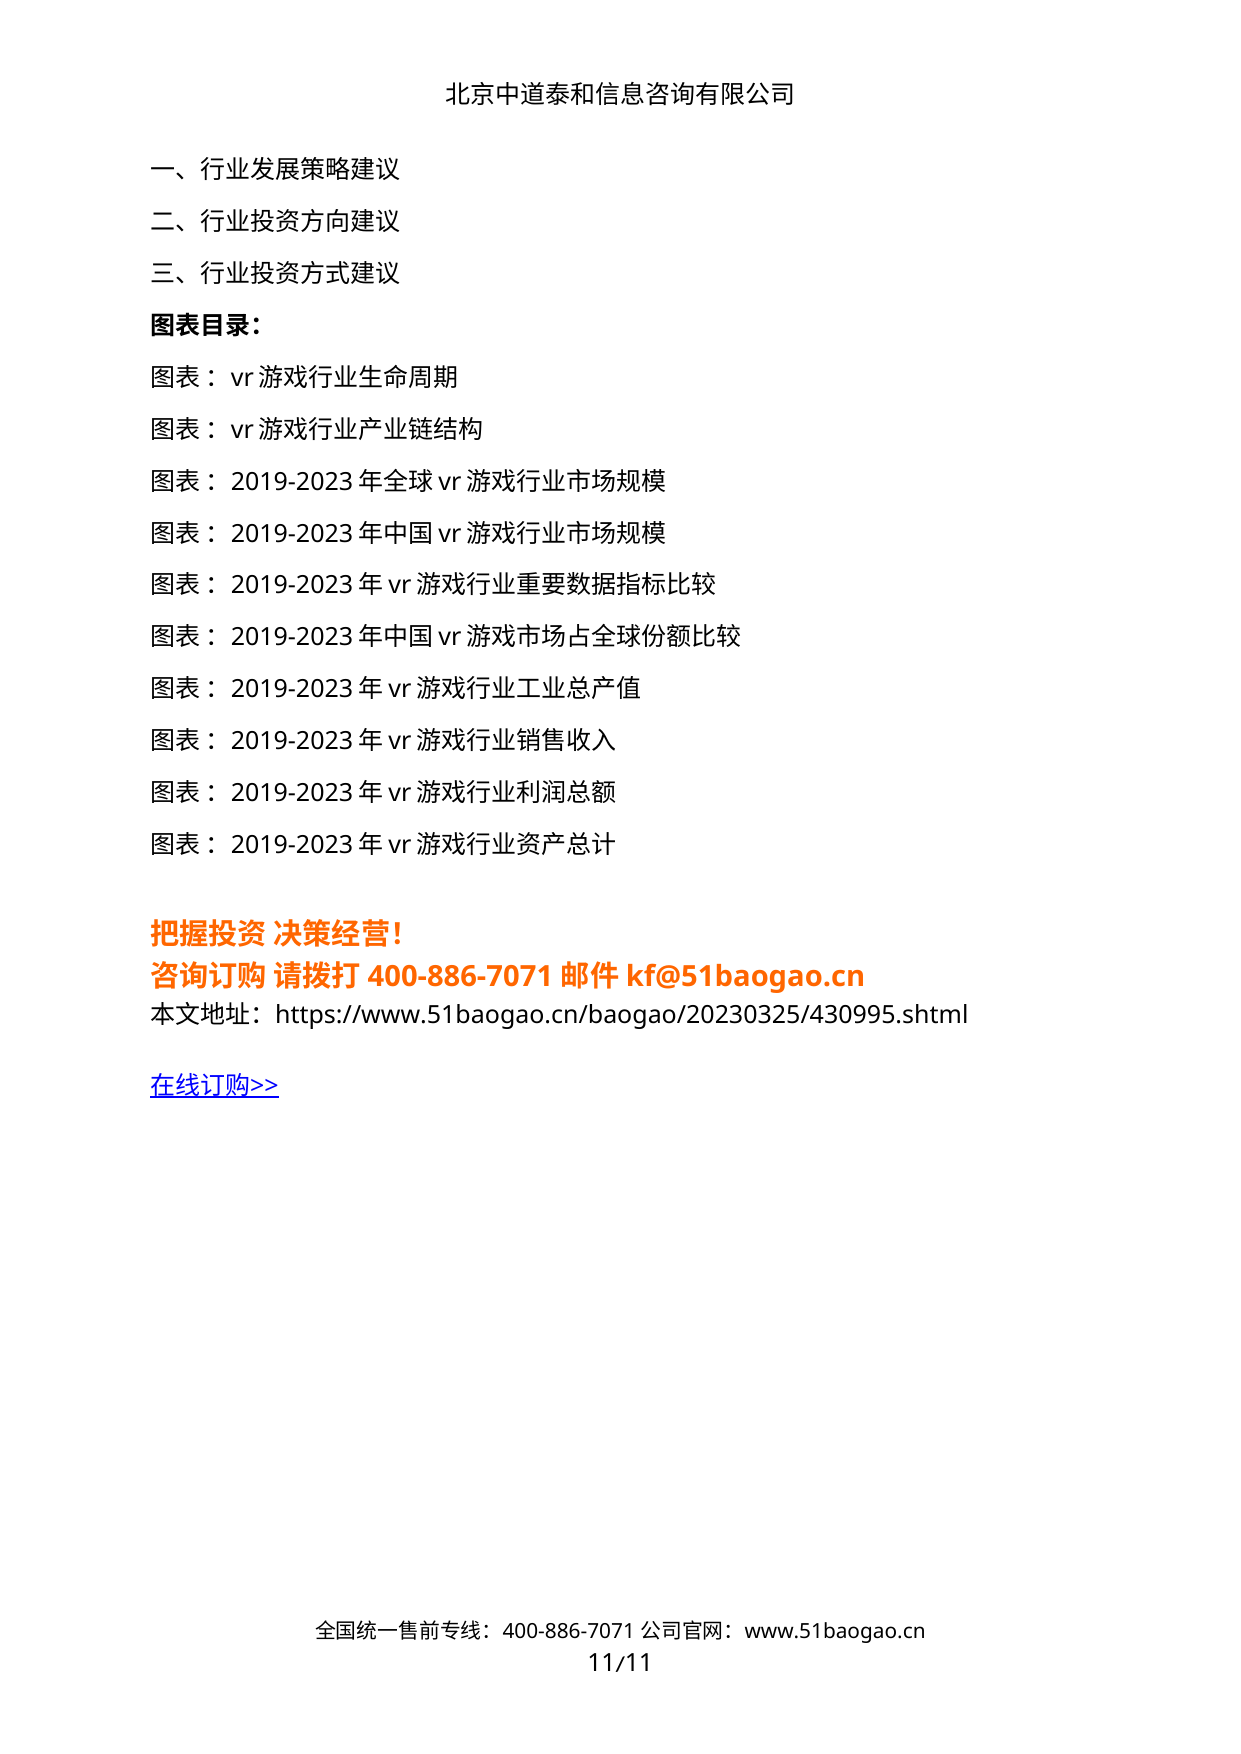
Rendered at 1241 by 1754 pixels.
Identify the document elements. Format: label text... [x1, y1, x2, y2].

text 图表 ：2019-2023年vr游戏行业销售收入 [150, 721, 1090, 757]
text 图表 ：2019-2023年中国vr游戏行业市场规模 [150, 513, 1090, 549]
text 图表 ：vr游戏行业生命周期 [150, 357, 1090, 394]
text 一、行业发展策略建议 [150, 150, 1090, 186]
text 图表 ：2019-2023年vr游戏行业重要数据指标比较 [150, 565, 1090, 601]
text 三、行业投资方式建议 [150, 254, 1090, 290]
text 图表 ：2019-2023年全球vr游戏行业市场规模 [150, 461, 1090, 497]
text 图表 ：2019-2023年中国vr游戏市场占全球份额比较 [150, 617, 1090, 653]
text 把握投资 决策经营！咨询订购 请拨打 400-886-7071 邮件 kf@51baogao.cn本文地址：https://www.51baogao.cn/baogao/20230325/430995.shtml [150, 876, 1090, 1031]
text 图表 ：2019-2023年vr游戏行业资产总计 [150, 824, 1090, 861]
text 在线订购>> [150, 1031, 1090, 1102]
text 图表 ：2019-2023年vr游戏行业利润总额 [150, 772, 1090, 809]
text 图表目录： [150, 306, 1090, 342]
text 图表 ：2019-2023年vr游戏行业工业总产值 [150, 669, 1090, 705]
text 二、行业投资方向建议 [150, 202, 1090, 238]
text 图表 ：vr游戏行业产业链结构 [150, 409, 1090, 446]
